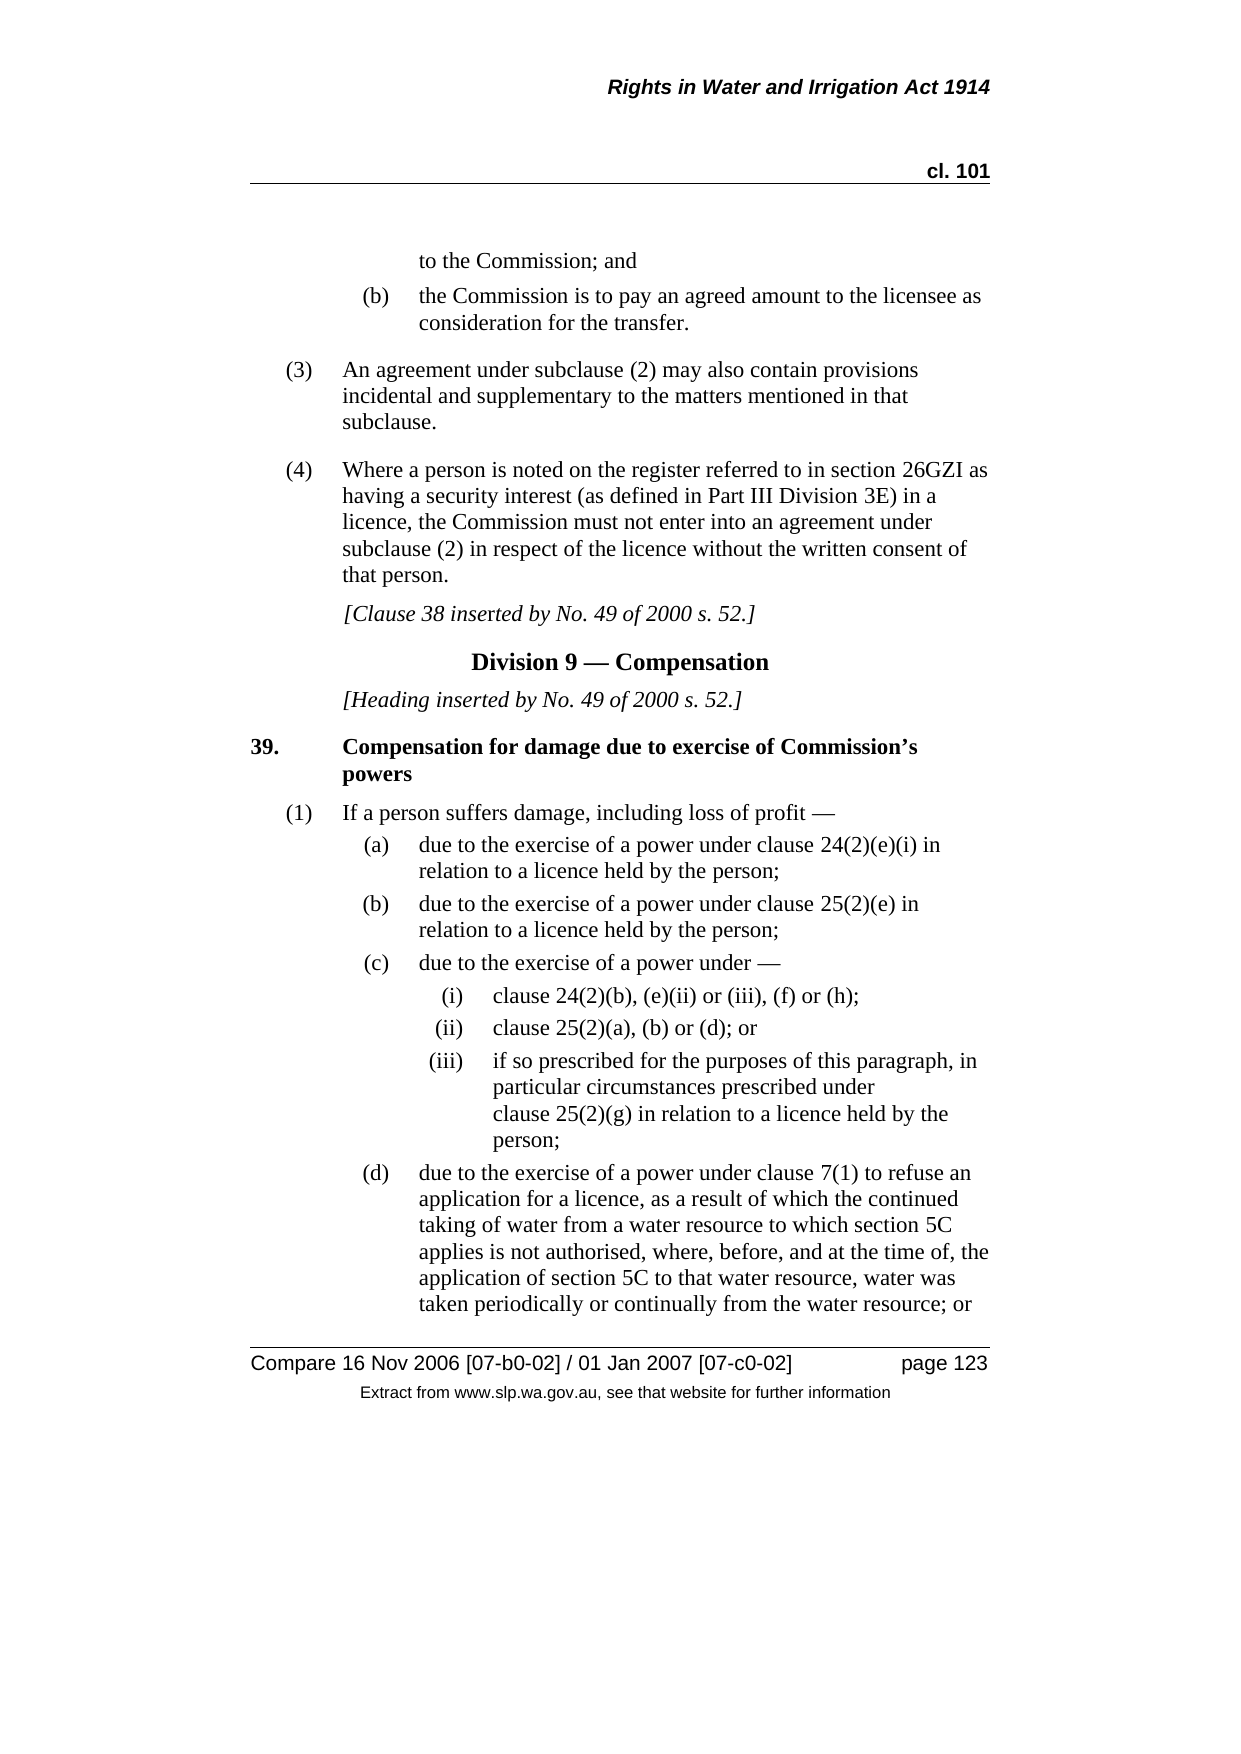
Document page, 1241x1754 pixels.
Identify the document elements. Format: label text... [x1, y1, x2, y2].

subtitle Division 9 — Compensation [250, 647, 990, 676]
text (3) An agreement under subclause (2) may also contain provisions incidental and supplementary to the matters mentioned in that subclause. [250, 356, 990, 435]
text (iii) if so prescribed for the purposes of this paragraph, in particular circumstances prescribed under clause 25(2)(g) in relation to a licence held by the person; [250, 1047, 990, 1152]
text (a) due to the exercise of a power under clause 24(2)(e)(i) in relation to a licence held by the person; [250, 831, 990, 884]
text (b) due to the exercise of a power under clause 25(2)(e) in relation to a licence held by the person; [250, 890, 990, 943]
text (b) the Commission is to pay an agreed amount to the licensee as consideration for the transfer. [250, 282, 990, 335]
subtitle 39. Compensation for damage due to exercise of Commission’s powers [250, 733, 990, 786]
text (1) If a person suffers damage, including loss of profit — [250, 799, 990, 825]
subtitle [Heading inserted by No. 49 of 2000 s. 52.] [250, 686, 990, 713]
text (d) due to the exercise of a power under clause 7(1) to refuse an application for a licence, as a result of which the continued taking of water from a water resource to which section 5C applies is not authorised, where, before, and at the time of, the application of section 5C to that water resource, water was taken periodically or continually from the water resource; or [250, 1159, 990, 1317]
text (ii) clause 25(2)(a), (b) or (d); or [250, 1014, 990, 1041]
text to the Commission; and [250, 247, 990, 274]
text (4) Where a person is noted on the register referred to in section 26GZI as having a security interest (as defined in Part III Division 3E) in a licence, the Commission must not enter into an agreement under subclause (2) in respect of the licence without the written consent of that person. [250, 456, 990, 587]
text [Clause 38 inserted by No. 49 of 2000 s. 52.] [250, 600, 990, 626]
text (c) due to the exercise of a power under — [250, 949, 990, 976]
text (i) clause 24(2)(b), (e)(ii) or (iii), (f) or (h); [250, 982, 990, 1008]
